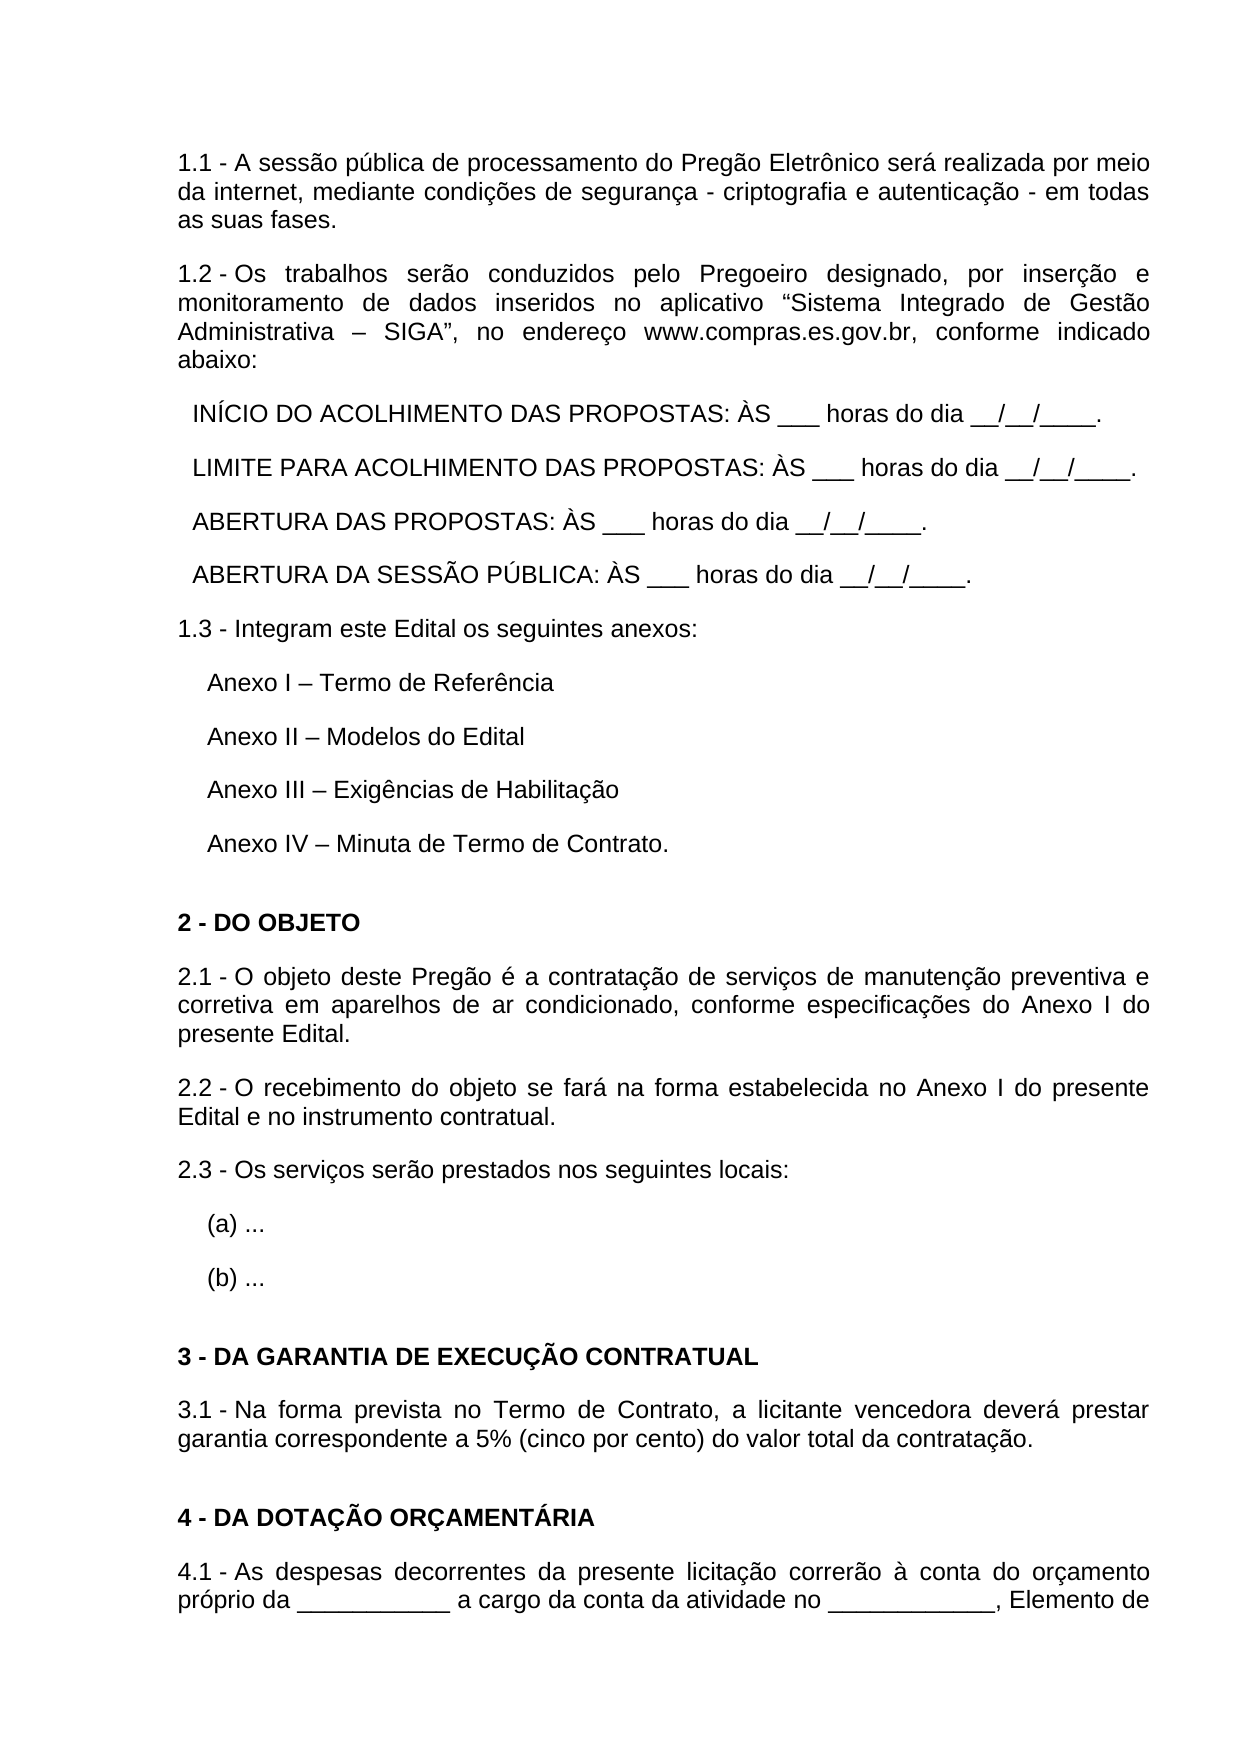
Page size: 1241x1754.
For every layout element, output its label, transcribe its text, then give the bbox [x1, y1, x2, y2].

text Anexo IV – Minuta de Termo de Contrato. [207, 829, 1152, 858]
subtitle DA DOTAÇÃO ORÇAMENTÁRIA [177, 1503, 1152, 1531]
text Anexo I – Termo de Referência [207, 668, 1152, 696]
text INÍCIO DO ACOLHIMENTO DAS PROPOSTAS: ÀS ___ horas do dia __/__/____. [192, 399, 1152, 428]
text Os serviços serão prestados nos seguintes locais: [177, 1155, 1152, 1184]
subtitle DA GARANTIA DE EXECUÇÃO CONTRATUAL [177, 1341, 1152, 1370]
text Os trabalhos serão conduzidos pelo Pregoeiro designado, por inserção e monitoramento de dados inseridos no aplicativo “Sistema Integrado de Gestão Administrativa – SIGA”, no endereço www.compras.es.gov.br, conforme indicado abaixo: [177, 259, 1152, 374]
text O objeto deste Pregão é a contratação de serviços de manutenção preventiva e corretiva em aparelhos de ar condicionado, conforme especificações do Anexo I do presente Edital. [177, 961, 1152, 1048]
subtitle DO OBJETO [177, 908, 1152, 936]
text O recebimento do objeto se fará na forma estabelecida no Anexo I do presente Edital e no instrumento contratual. [177, 1073, 1152, 1130]
text Na forma prevista no Termo de Contrato, a licitante vencedora deverá prestar garantia correspondente a 5% (cinco por cento) do valor total da contratação. [177, 1395, 1152, 1453]
text ... [207, 1209, 1152, 1238]
text LIMITE PARA ACOLHIMENTO DAS PROPOSTAS: ÀS ___ horas do dia __/__/____. [192, 453, 1152, 481]
text A sessão pública de processamento do Pregão Eletrônico será realizada por meio da internet, mediante condições de segurança - criptografia e autenticação - em todas as suas fases. [177, 148, 1152, 234]
text ABERTURA DAS PROPOSTAS: ÀS ___ horas do dia __/__/____. [192, 506, 1152, 535]
text Integram este Edital os seguintes anexos: [177, 614, 1152, 643]
text Anexo III – Exigências de Habilitação [207, 775, 1152, 804]
text Anexo II – Modelos do Edital [207, 721, 1152, 750]
text ABERTURA DA SESSÃO PÚBLICA: ÀS ___ horas do dia __/__/____. [192, 560, 1152, 589]
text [177, 1556, 1152, 1614]
text ... [207, 1263, 1152, 1291]
